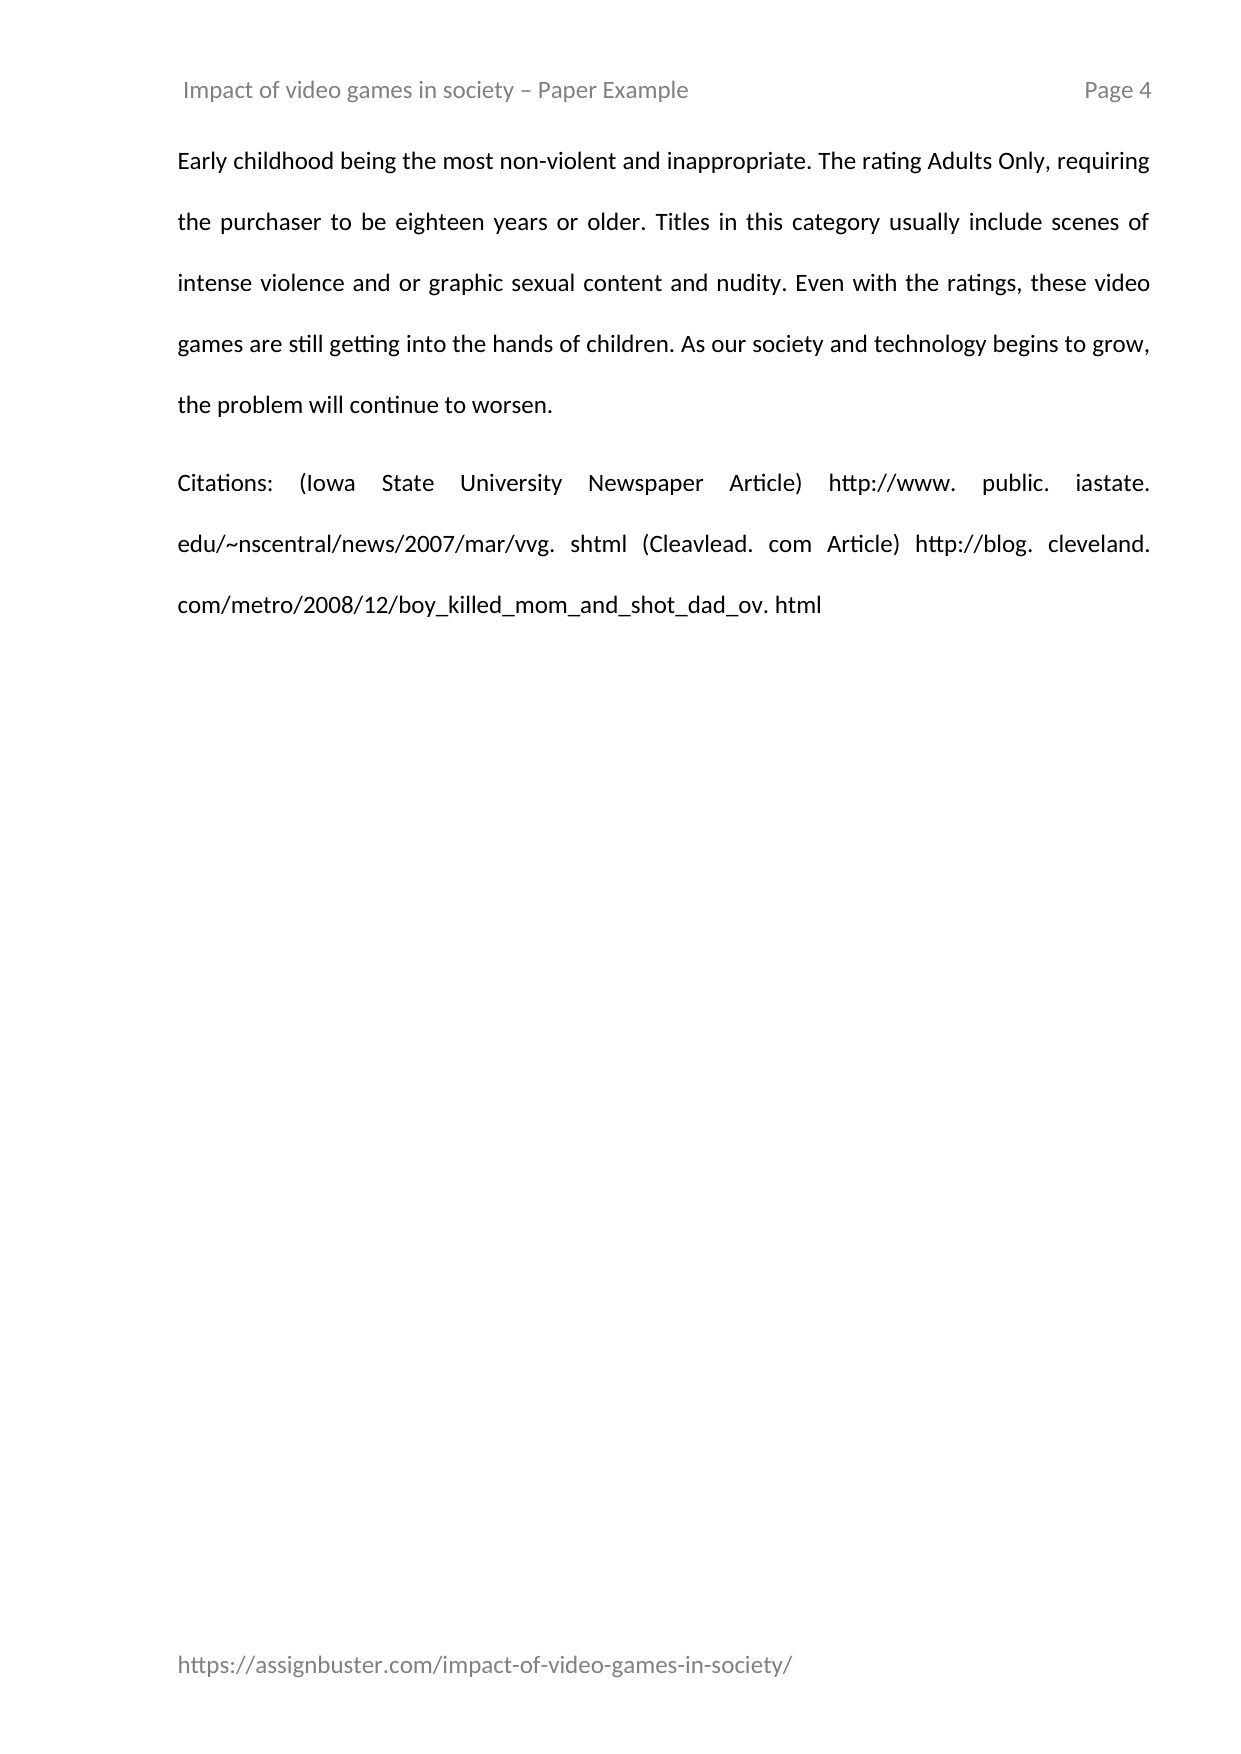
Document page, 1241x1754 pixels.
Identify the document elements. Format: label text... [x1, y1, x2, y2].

text Early childhood being the most non-violent and inappropriate. The rating Adults Only, requiring the purchaser to be eighteen years or older. Titles in this category usually include scenes of intense violence and or graphic sexual content and nudity. Even with the ratings, these video games are still getting into the hands of children. As our society and technology begins to grow, the problem will continue to worsen. [177, 145, 1152, 420]
text Citations: (Iowa State University Newspaper Article) http://www. public. iastate. edu/~nscentral/news/2007/mar/vvg. shtml (Cleavlead. com Article) http://blog. cleveland. com/metro/2008/12/boy_killed_mom_and_shot_dad_ov. html [177, 467, 1152, 619]
